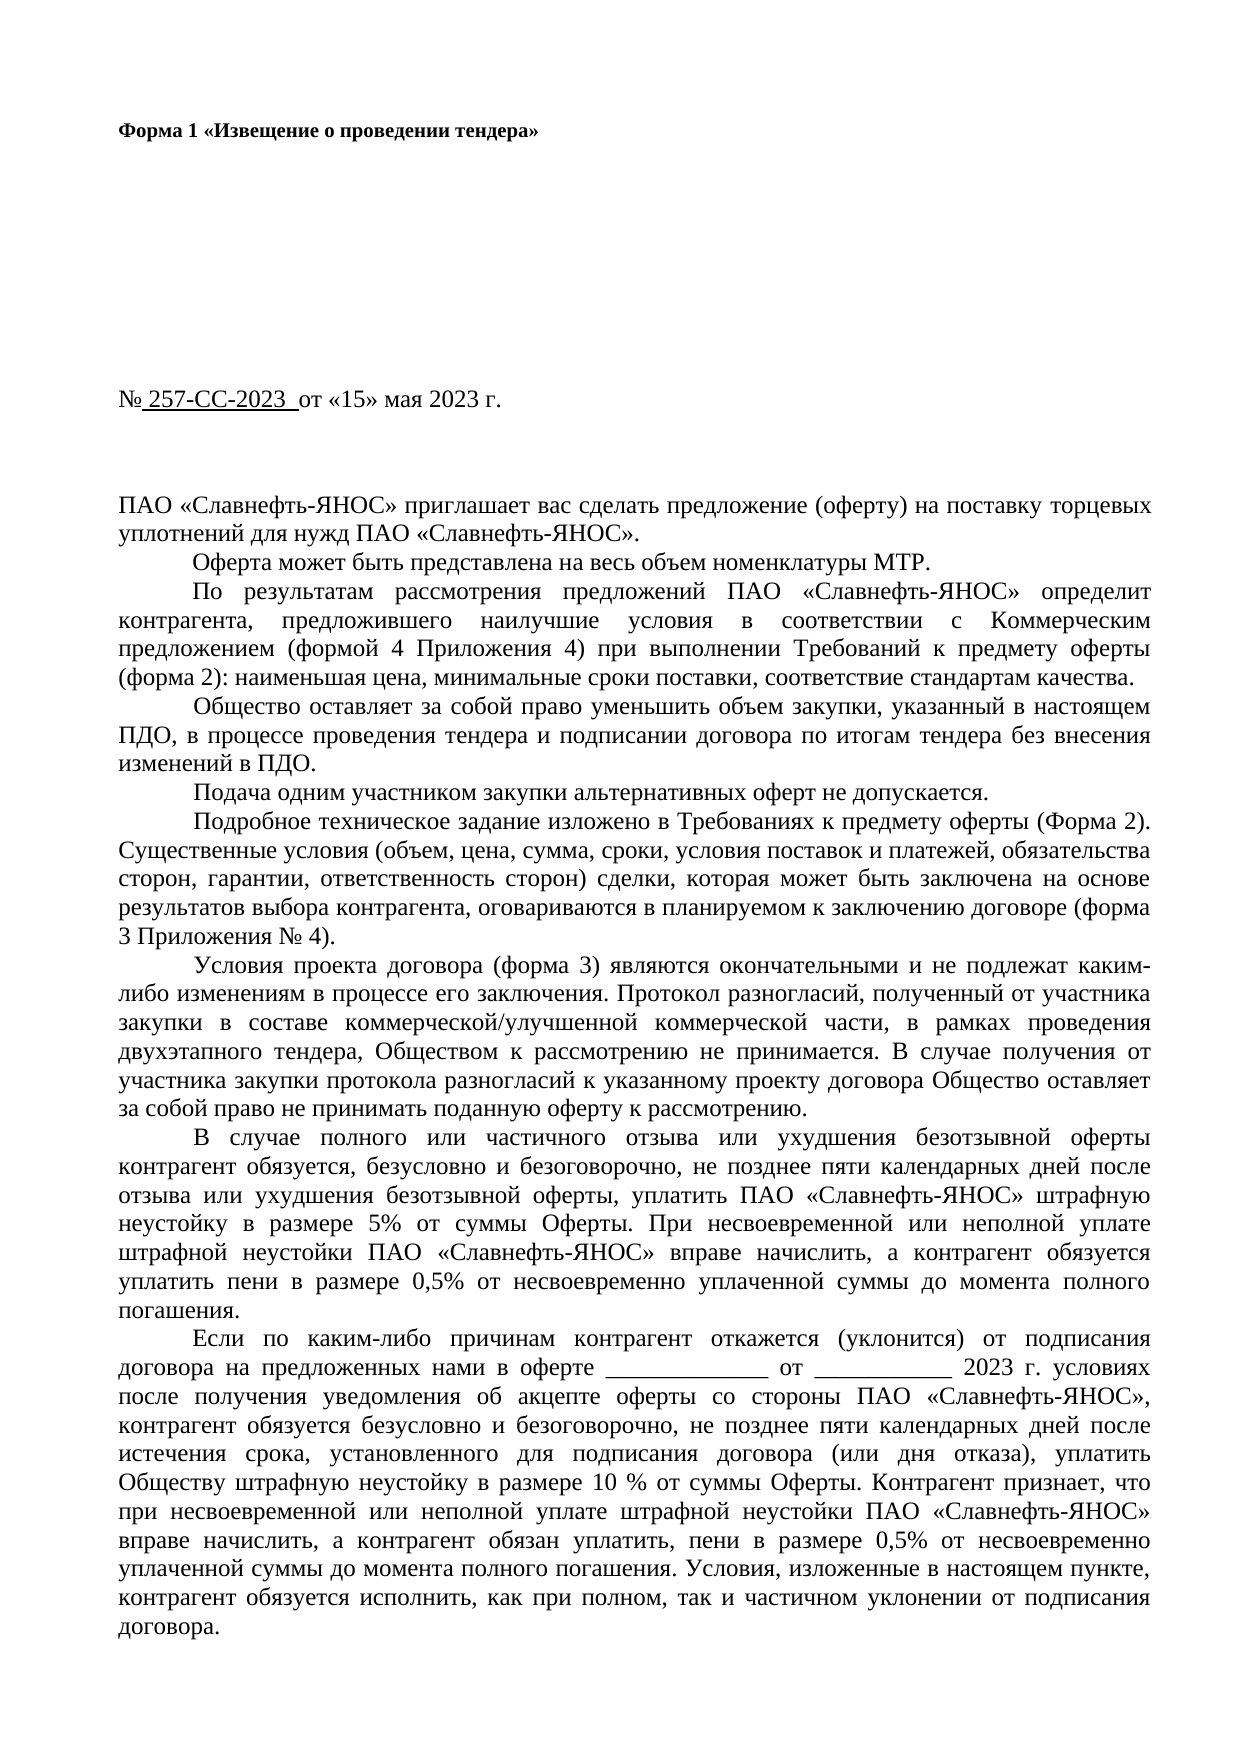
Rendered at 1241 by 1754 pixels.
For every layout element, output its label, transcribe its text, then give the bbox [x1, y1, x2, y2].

text По результатам рассмотрения предложений ПАО «Славнефть-ЯНОС» определит контрагента, предложившего наилучшие условия в соответствии с Коммерческим предложением (формой 4 Приложения 4) при выполнении Требований к предмету оферты (форма 2): наименьшая цена, минимальные сроки поставки, соответствие стандартам качества. [118, 576, 1152, 691]
text ПАО «Славнефть-ЯНОС» приглашает вас сделать предложение (оферту) на поставку торцевых уплотнений для нужд ПАО «Славнефть-ЯНОС». [118, 490, 1152, 547]
text В случае полного или частичного отзыва или ухудшения безотзывной оферты контрагент обязуется, безусловно и безоговорочно, не позднее пяти календарных дней после отзыва или ухудшения безотзывной оферты, уплатить ПАО «Славнефть-ЯНОС» штрафную неустойку в размере 5% от суммы Оферты. При несвоевременной или неполной уплате штрафной неустойки ПАО «Славнефть-ЯНОС» вправе начислить, а контрагент обязуется уплатить пени в размере 0,5% от несвоевременно уплаченной суммы до момента полного погашения. [118, 1122, 1152, 1323]
text Если по каким-либо причинам контрагент откажется (уклонится) от подписания договора на предложенных нами в оферте _____________ от ___________ 2023 г. условиях после получения уведомления об акцепте оферты со стороны ПАО «Славнефть-ЯНОС», контрагент обязуется безусловно и безоговорочно, не позднее пяти календарных дней после истечения срока, установленного для подписания договора (или дня отказа), уплатить Обществу штрафную неустойку в размере 10 % от суммы Оферты. Контрагент признает, что при несвоевременной или неполной уплате штрафной неустойки ПАО «Славнефть-ЯНОС» вправе начислить, а контрагент обязан уплатить, пени в размере 0,5% от несвоевременно уплаченной суммы до момента полного погашения. Условия, изложенные в настоящем пункте, контрагент обязуется исполнить, как при полном, так и частичном уклонении от подписания договора. [118, 1323, 1152, 1640]
text Форма 1 «Извещение о проведении тендера» [118, 118, 1152, 142]
text Подробное техническое задание изложено в Требованиях к предмету оферты (Форма 2). Существенные условия (объем, цена, сумма, сроки, условия поставок и платежей, обязательства сторон, гарантии, ответственность сторон) сделки, которая может быть заключена на основе результатов выбора контрагента, оговариваются в планируемом к заключению договоре (форма 3 Приложения № 4). [118, 806, 1152, 950]
text Условия проекта договора (форма 3) являются окончательными и не подлежат каким-либо изменениям в процессе его заключения. Протокол разногласий, полученный от участника закупки в составе коммерческой/улучшенной коммерческой части, в рамках проведения двухэтапного тендера, Обществом к рассмотрению не принимается. В случае получения от участника закупки протокола разногласий к указанному проекту договора Общество оставляет за собой право не принимать поданную оферту к рассмотрению. [118, 950, 1152, 1122]
text № 257-СС-2023_от «15» мая 2023 г. [118, 384, 1152, 413]
text Подача одним участником закупки альтернативных оферт не допускается. [118, 777, 1152, 806]
text Оферта может быть представлена на весь объем номенклатуры МТР. [118, 547, 1152, 576]
text Общество оставляет за собой право уменьшить объем закупки, указанный в настоящем ПДО, в процессе проведения тендера и подписании договора по итогам тендера без внесения изменений в ПДО. [118, 691, 1152, 777]
